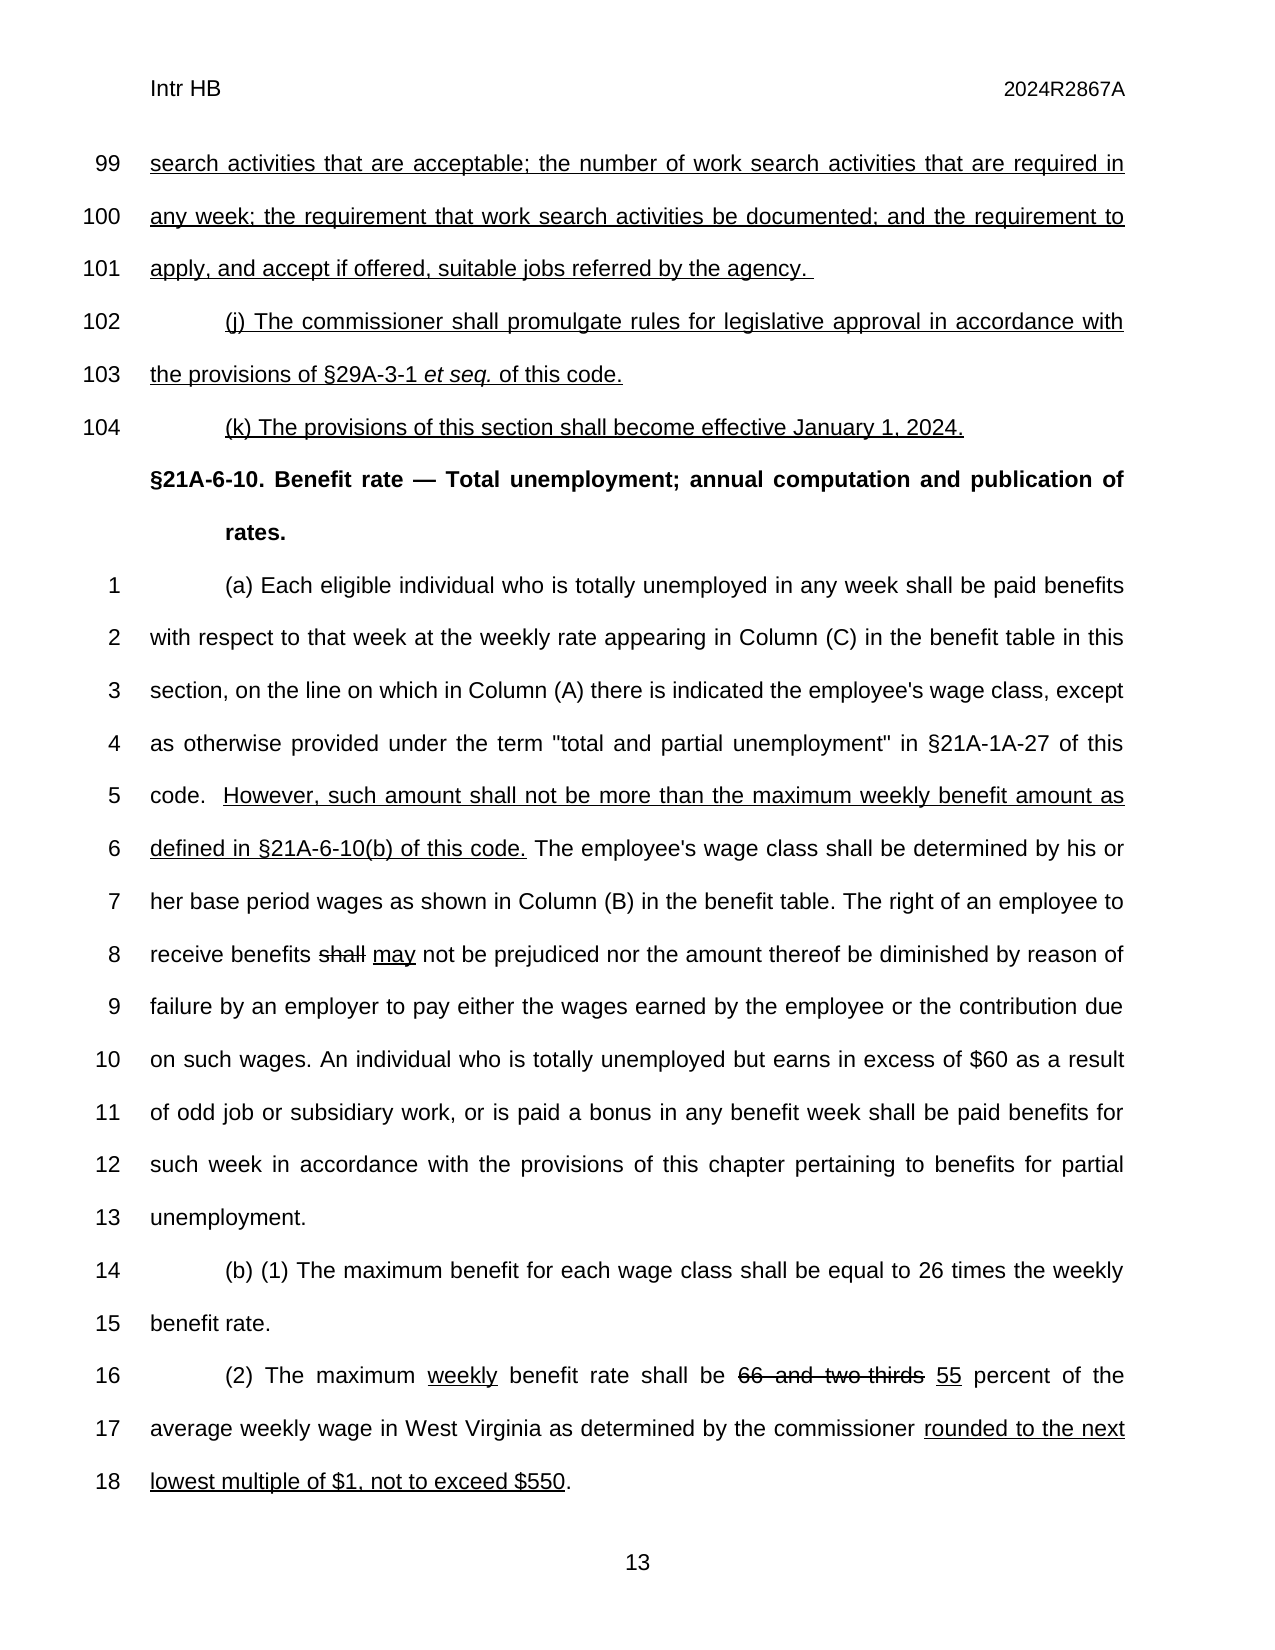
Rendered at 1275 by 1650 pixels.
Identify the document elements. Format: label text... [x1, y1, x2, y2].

text (k) The provisions of this section shall become effective January 1, 2024. [150, 413, 1125, 440]
text (2) The maximum weekly benefit rate shall be 66 and two-thirds 55 percent of the average weekly wage in West Virginia as determined by the commissioner rounded to the next lowest multiple of $1, not to exceed $550. [150, 1362, 1125, 1494]
text (a) Each eligible individual who is totally unemployed in any week shall be paid benefits with respect to that week at the weekly rate appearing in Column (C) in the benefit table in this section, on the line on which in Column (A) there is indicated the employee's wage class, except as otherwise provided under the term "total and partial unemployment" in §21A-1A-27 of this code. However, such amount shall not be more than the maximum weekly benefit amount as defined in §21A-6-10(b) of this code. The employee's wage class shall be determined by his or her base period wages as shown in Column (B) in the benefit table. The right of an employee to receive benefits shall may not be prejudiced nor the amount thereof be diminished by reason of failure by an employer to pay either the wages earned by the employee or the contribution due on such wages. An individual who is totally unemployed but earns in excess of $60 as a result of odd job or subsidiary work, or is paid a bonus in any benefit week shall be paid benefits for such week in accordance with the provisions of this chapter pertaining to benefits for partial unemployment. [150, 572, 1125, 1231]
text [150, 150, 1125, 173]
text (j) The commissioner shall promulgate rules for legislative approval in accordance with the provisions of §29A-3-1 et seq. of this code. [150, 308, 1125, 387]
text (b) (1) The maximum benefit for each wage class shall be equal to 26 times the weekly benefit rate. [150, 1257, 1125, 1336]
subtitle §21A-6-10. Benefit rate — Total unemployment; annual computation and publication of rates. [150, 466, 1125, 545]
